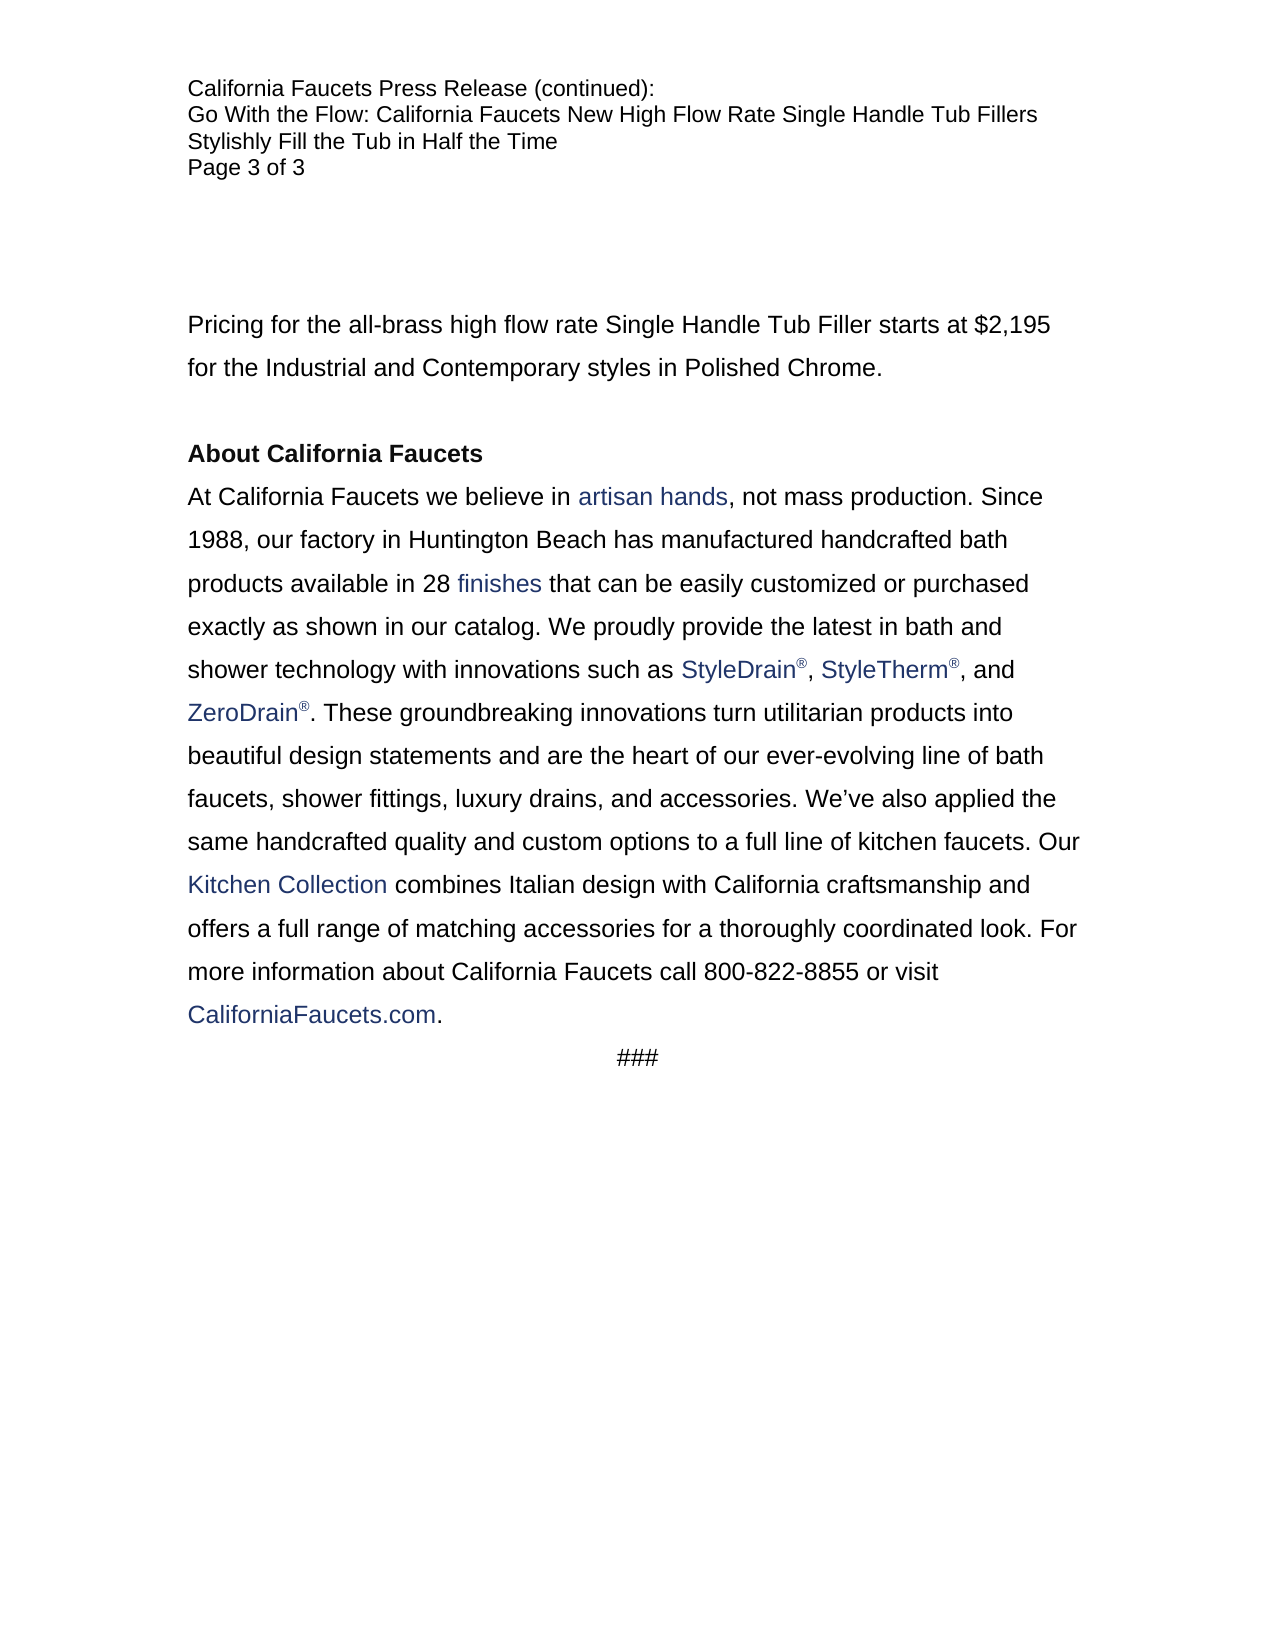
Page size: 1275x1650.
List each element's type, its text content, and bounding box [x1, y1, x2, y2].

text At California Faucets we believe in artisan hands, not mass production. Since 1988, our factory in Huntington Beach has manufactured handcrafted bath products available in 28 finishes that can be easily customized or purchased exactly as shown in our catalog. We proudly provide the latest in bath and shower technology with innovations such as StyleDrain®, StyleTherm®, and ZeroDrain®. These groundbreaking innovations turn utilitarian products into beautiful design statements and are the heart of our ever-evolving line of bath faucets, shower fittings, luxury drains, and accessories. We’ve also applied the same handcrafted quality and custom options to a full line of kitchen faucets. Our Kitchen Collection combines Italian design with California craftsmanship and offers a full range of matching accessories for a thoroughly coordinated look. For more information about California Faucets call 800-822-8855 or visit CaliforniaFaucets.com. [187, 482, 1087, 1028]
text Pricing for the all-brass high flow rate Single Handle Tub Filler starts at $2,195 for the Industrial and Contemporary styles in Polished Chrome. [187, 310, 1087, 382]
text ### [187, 1043, 1087, 1072]
text About California Faucets [187, 439, 1087, 468]
